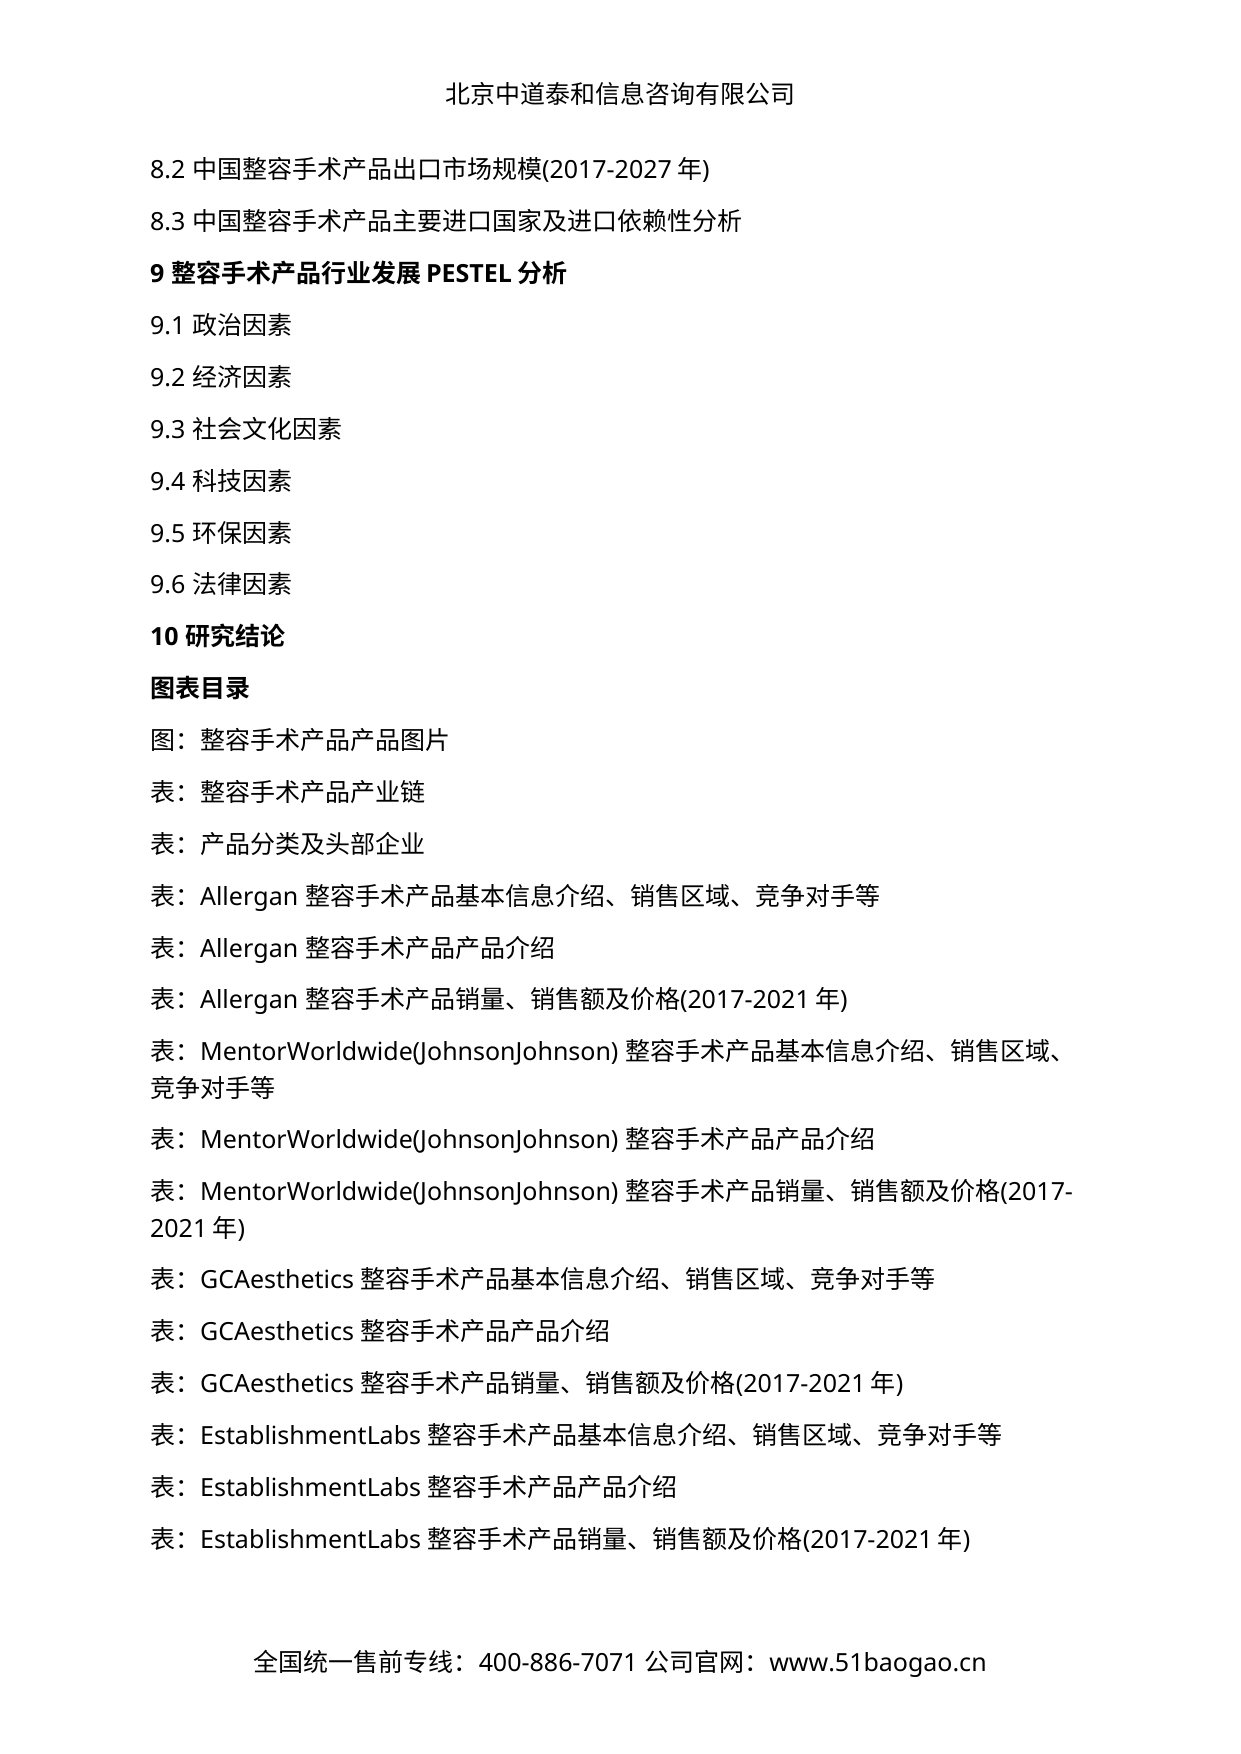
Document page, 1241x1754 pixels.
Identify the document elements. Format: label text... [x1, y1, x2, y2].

text 表：MentorWorldwide(JohnsonJohnson) 整容手术产品基本信息介绍、销售区域、竞争对手等 [150, 1032, 1090, 1104]
text 表：EstablishmentLabs 整容手术产品产品介绍 [150, 1467, 1090, 1504]
text 8.2 中国整容手术产品出口市场规模(2017-2027年) [150, 150, 1090, 186]
text 表：MentorWorldwide(JohnsonJohnson) 整容手术产品产品介绍 [150, 1120, 1090, 1156]
text 表：MentorWorldwide(JohnsonJohnson) 整容手术产品销量、销售额及价格(2017-2021年) [150, 1172, 1090, 1244]
text 表：Allergan 整容手术产品基本信息介绍、销售区域、竞争对手等 [150, 876, 1090, 912]
text 9.1 政治因素 [150, 306, 1090, 342]
text 9.5 环保因素 [150, 513, 1090, 549]
text 表：EstablishmentLabs 整容手术产品基本信息介绍、销售区域、竞争对手等 [150, 1416, 1090, 1452]
text 表：GCAesthetics 整容手术产品销量、销售额及价格(2017-2021年) [150, 1364, 1090, 1400]
text 表：Allergan 整容手术产品销量、销售额及价格(2017-2021年) [150, 980, 1090, 1016]
text 图表目录 [150, 669, 1090, 705]
text 表：产品分类及头部企业 [150, 824, 1090, 861]
text 9.4 科技因素 [150, 461, 1090, 497]
text 表：Allergan 整容手术产品产品介绍 [150, 928, 1090, 964]
text 表：GCAesthetics 整容手术产品基本信息介绍、销售区域、竞争对手等 [150, 1260, 1090, 1296]
text 9.3 社会文化因素 [150, 409, 1090, 446]
text 图：整容手术产品产品图片 [150, 721, 1090, 757]
text 9.6 法律因素 [150, 565, 1090, 601]
text 8.3 中国整容手术产品主要进口国家及进口依赖性分析 [150, 202, 1090, 238]
text 9 整容手术产品行业发展PESTEL分析 [150, 254, 1090, 290]
text 表：GCAesthetics 整容手术产品产品介绍 [150, 1312, 1090, 1348]
text 9.2 经济因素 [150, 357, 1090, 394]
text 表：EstablishmentLabs 整容手术产品销量、销售额及价格(2017-2021年) [150, 1519, 1090, 1556]
text 表：整容手术产品产业链 [150, 772, 1090, 809]
text 10 研究结论 [150, 617, 1090, 653]
